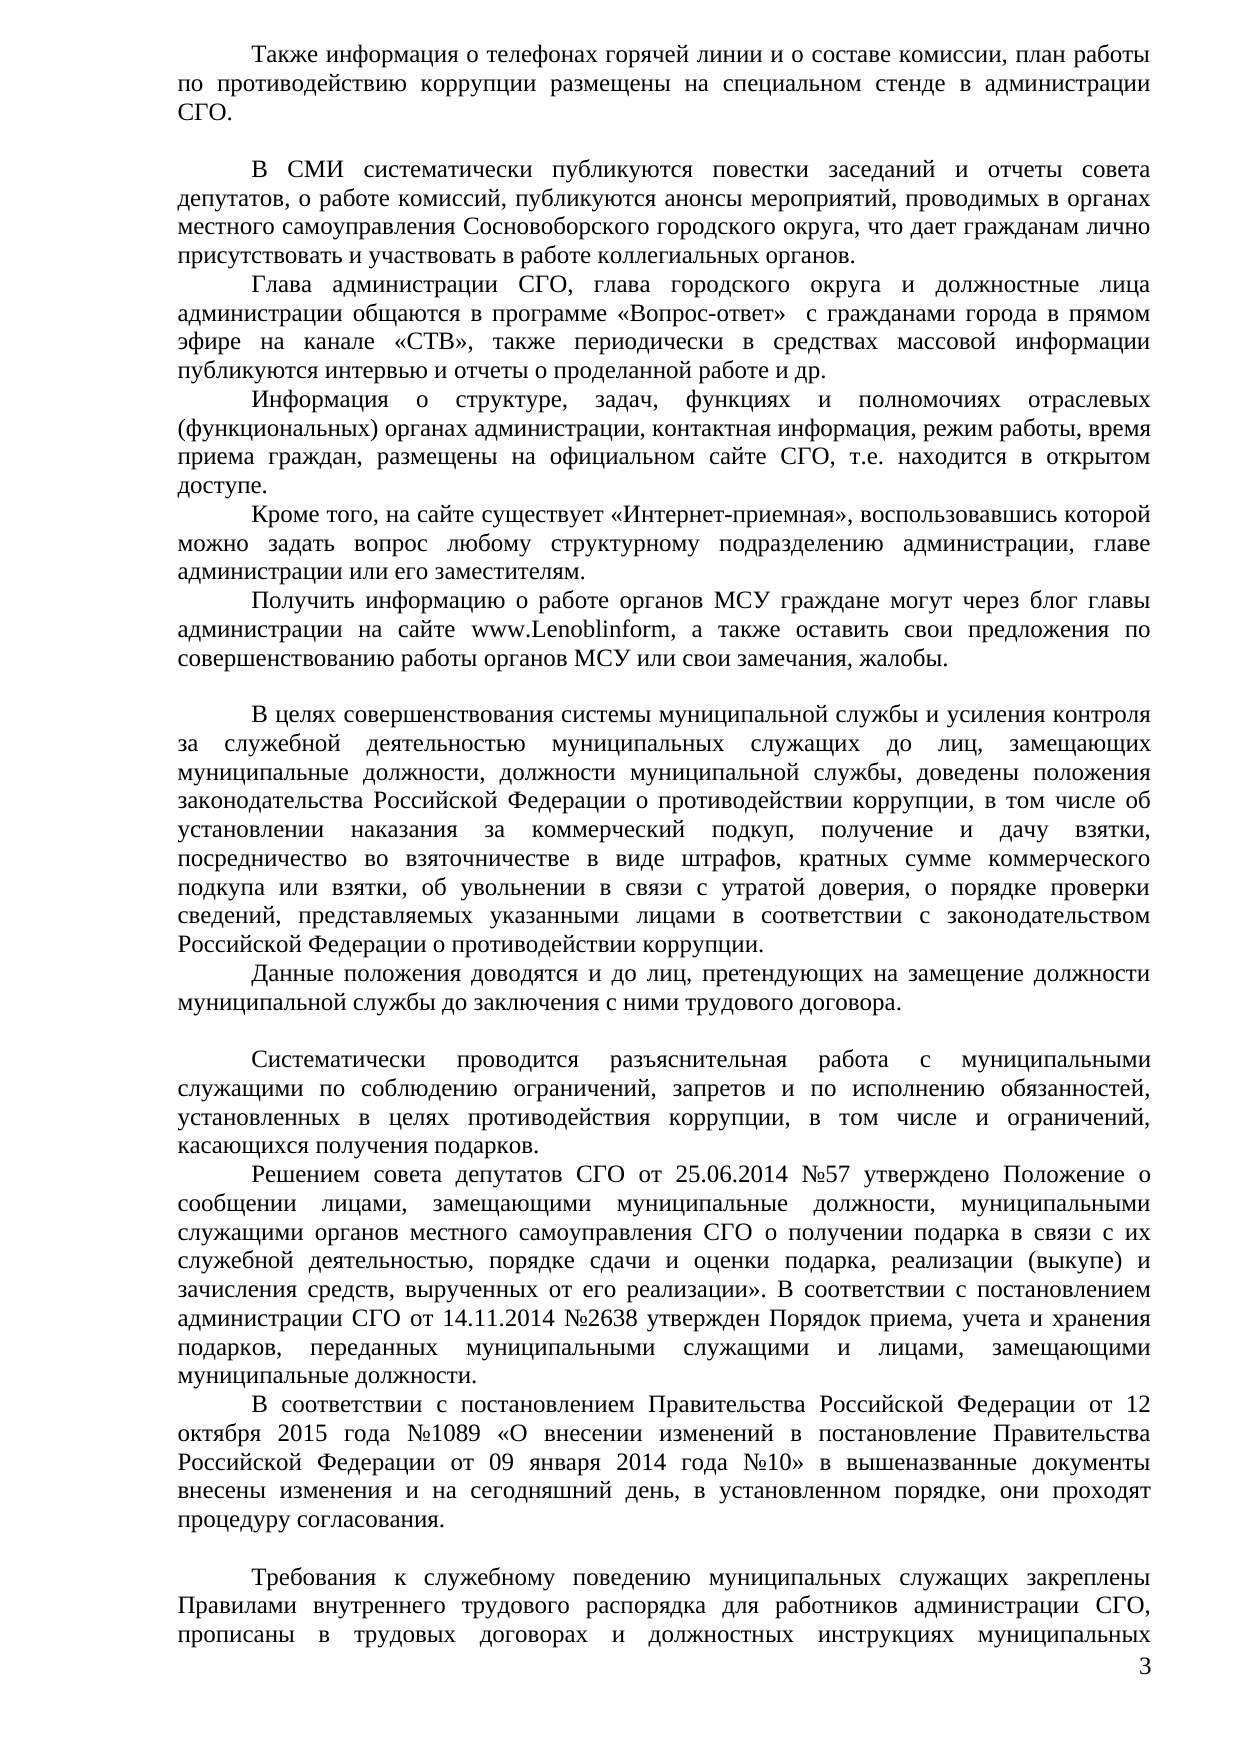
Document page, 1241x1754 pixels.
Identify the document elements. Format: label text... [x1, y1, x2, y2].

text Получить информацию о работе органов МСУ граждане могут через блог главы администрации на сайте www.Lenoblinform, а также оставить свои предложения по совершенствованию работы органов МСУ или свои замечания, жалобы. [177, 585, 1152, 671]
text Решением совета депутатов СГО от 25.06.2014 №57 утверждено Положение о сообщении лицами, замещающими муниципальные должности, муниципальными служащими органов местного самоуправления СГО о получении подарка в связи с их служебной деятельностью, порядке сдачи и оценки подарка, реализации (выкупе) и зачисления средств, вырученных от его реализации». В соответствии с постановлением администрации СГО от 14.11.2014 №2638 утвержден Порядок приема, учета и хранения подарков, переданных муниципальными служащими и лицами, замещающими муниципальные должности. [177, 1159, 1152, 1389]
text В СМИ систематически публикуются повестки заседаний и отчеты совета депутатов, о работе комиссий, публикуются анонсы мероприятий, проводимых в органах местного самоуправления Сосновоборского городского округа, что дает гражданам лично присутствовать и участвовать в работе коллегиальных органов. [177, 154, 1152, 269]
text Кроме того, на сайте существует «Интернет-приемная», воспользовавшись которой можно задать вопрос любому структурному подразделению администрации, главе администрации или его заместителям. [177, 499, 1152, 585]
text Информация о структуре, задач, функциях и полномочиях отраслевых (функциональных) органах администрации, контактная информация, режим работы, время приема граждан, размещены на официальном сайте СГО, т.е. находится в открытом доступе. [177, 384, 1152, 499]
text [177, 1562, 1152, 1648]
text Систематически проводится разъяснительная работа с муниципальными служащими по соблюдению ограничений, запретов и по исполнению обязанностей, установленных в целях противодействия коррупции, в том числе и ограничений, касающихся получения подарков. [177, 1044, 1152, 1159]
text Глава администрации СГО, глава городского округа и должностные лица администрации общаются в программе «Вопрос-ответ» с гражданами города в прямом эфире на канале «СТВ», также периодически в средствах массовой информации публикуются интервью и отчеты о проделанной работе и др. [177, 269, 1152, 384]
text В целях совершенствования системы муниципальной службы и усиления контроля за служебной деятельностью муниципальных служащих до лиц, замещающих муниципальные должности, должности муниципальной службы, доведены положения законодательства Российской Федерации о противодействии коррупции, в том числе об установлении наказания за коммерческий подкуп, получение и дачу взятки, посредничество во взяточничестве в виде штрафов, кратных сумме коммерческого подкупа или взятки, об увольнении в связи с утратой доверия, о порядке проверки сведений, представляемых указанными лицами в соответствии с законодательством Российской Федерации о противодействии коррупции. [177, 699, 1152, 958]
text Также информация о телефонах горячей линии и о составе комиссии, план работы по противодействию коррупции размещены на специальном стенде в администрации СГО. [177, 39, 1152, 126]
text Данные положения доводятся и до лиц, претендующих на замещение должности муниципальной службы до заключения с ними трудового договора. [177, 958, 1152, 1016]
text В соответствии с постановлением Правительства Российской Федерации от 12 октября 2015 года №1089 «О внесении изменений в постановление Правительства Российской Федерации от 09 января 2014 года №10» в вышеназванные документы внесены изменения и на сегодняшний день, в установленном порядке, они проходят процедуру согласования. [177, 1389, 1152, 1533]
